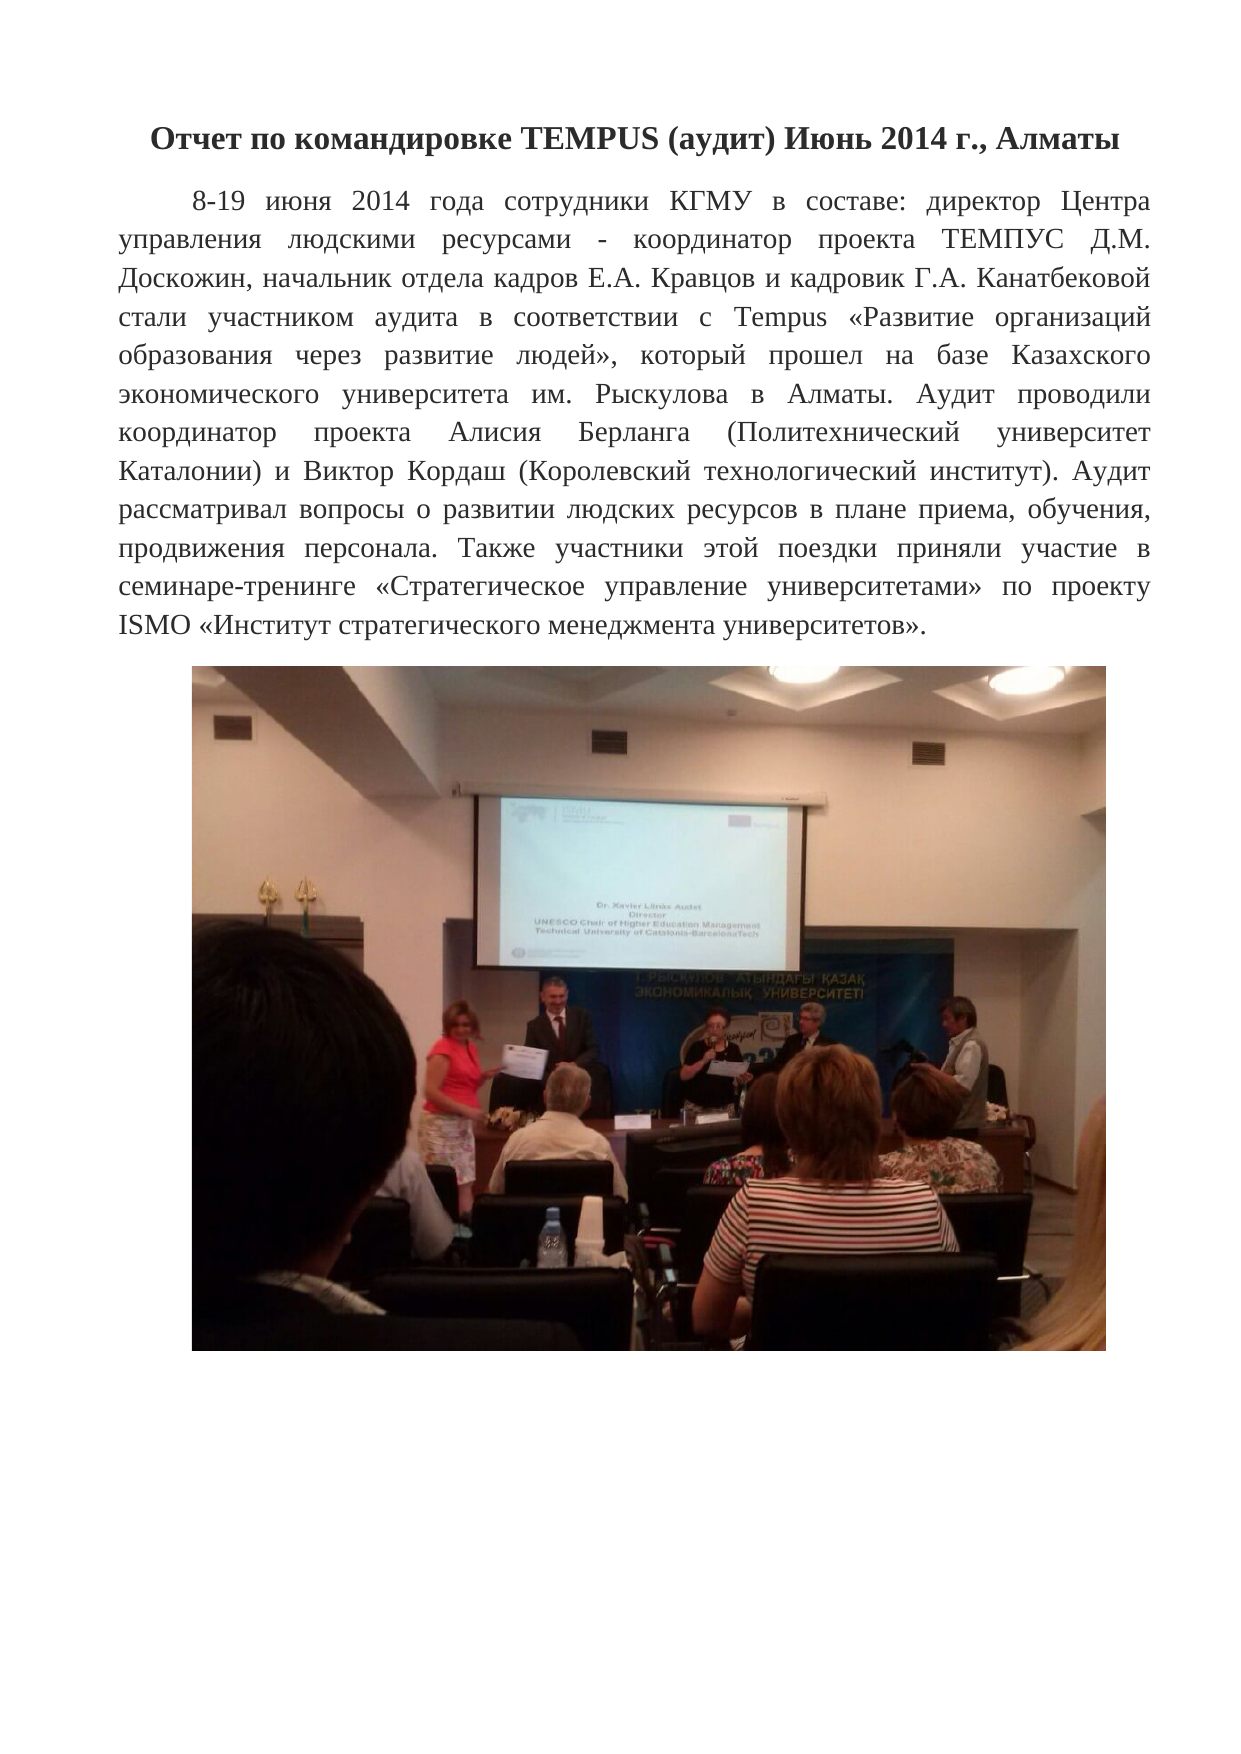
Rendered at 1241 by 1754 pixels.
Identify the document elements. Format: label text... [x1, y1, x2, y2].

picture [191, 666, 1106, 1351]
text 8-19 июня 2014 года сотрудники КГМУ в составе: директор Центра управления людскими ресурсами - координатор проекта ТЕМПУС Д.М. Доскожин, начальник отдела кадров Е.А. Кравцов и кадровик Г.А. Канатбековой стали участником аудита в соответствии с Tempus «Развитие организаций образования через развитие людей», который прошел на базе Казахского экономического университета им. Рыскулова в Алматы. Аудит проводили координатор проекта Алисия Берланга (Политехнический университет Каталонии) и Виктор Кордаш (Королевский технологический институт). Аудит рассматривал вопросы о развитии людских ресурсов в плане приема, обучения, продвижения персонала. Также участники этой поездки приняли участие в семинаре-тренинге «Стратегическое управление университетами» по проекту ISMO «Институт стратегического менеджмента университетов». [118, 183, 1152, 641]
text Отчет по командировке TEMPUS (аудит) Июнь 2014 г., Алматы [118, 118, 1152, 156]
